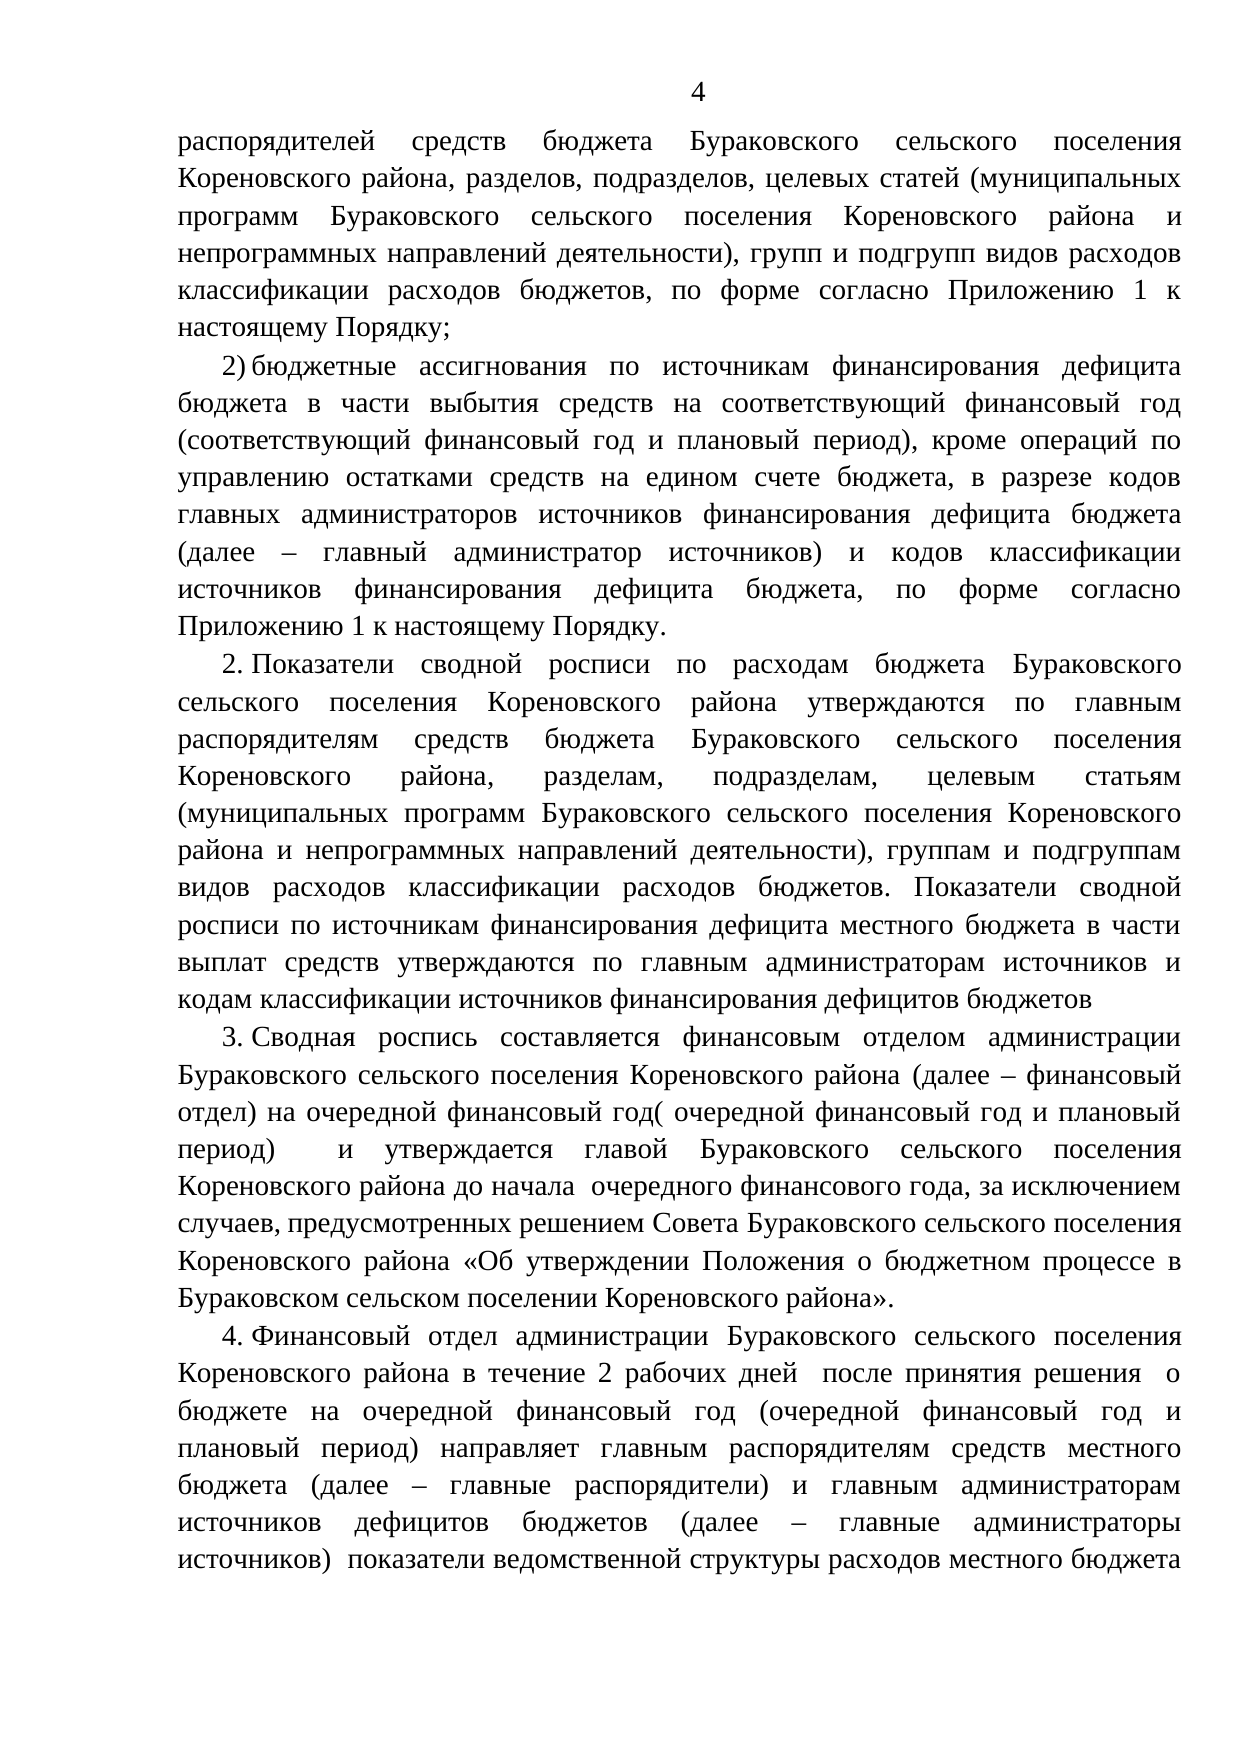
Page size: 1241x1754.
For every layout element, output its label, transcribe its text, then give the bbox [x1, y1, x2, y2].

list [177, 1318, 1182, 1575]
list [177, 123, 1182, 343]
list бюджетные ассигнования по источникам финансирования дефицита бюджета в части выбытия средств на соответствующий финансовый год (соответствующий финансовый год и плановый период), кроме операций по управлению остатками средств на едином счете бюджета, в разрезе кодов главных администраторов источников финансирования дефицита бюджета (далее – главный администратор источников) и кодов классификации источников финансирования дефицита бюджета, по форме согласно Приложению 1 к настоящему Порядку. [177, 348, 1182, 642]
list Сводная роспись составляется финансовым отделом администрации Бураковского сельского поселения Кореновского района (далее – финансовый отдел) на очередной финансовый год( очередной финансовый год и плановый период) и утверждается главой Бураковского сельского поселения Кореновского района до начала очередного финансового года, за исключением случаев, предусмотренных решением Совета Бураковского сельского поселения Кореновского района «Об утверждении Положения о бюджетном процессе в Бураковском сельском поселении Кореновского района». [177, 1019, 1182, 1313]
list Показатели сводной росписи по расходам бюджета Бураковского сельского поселения Кореновского района утверждаются по главным распорядителям средств бюджета Бураковского сельского поселения Кореновского района, разделам, подразделам, целевым статьям (муниципальных программ Бураковского сельского поселения Кореновского района и непрограммных направлений деятельности), группам и подгруппам видов расходов классификации расходов бюджетов. Показатели сводной росписи по источникам финансирования дефицита местного бюджета в части выплат средств утверждаются по главным администраторам источников и кодам классификации источников финансирования дефицитов бюджетов [177, 646, 1182, 1015]
